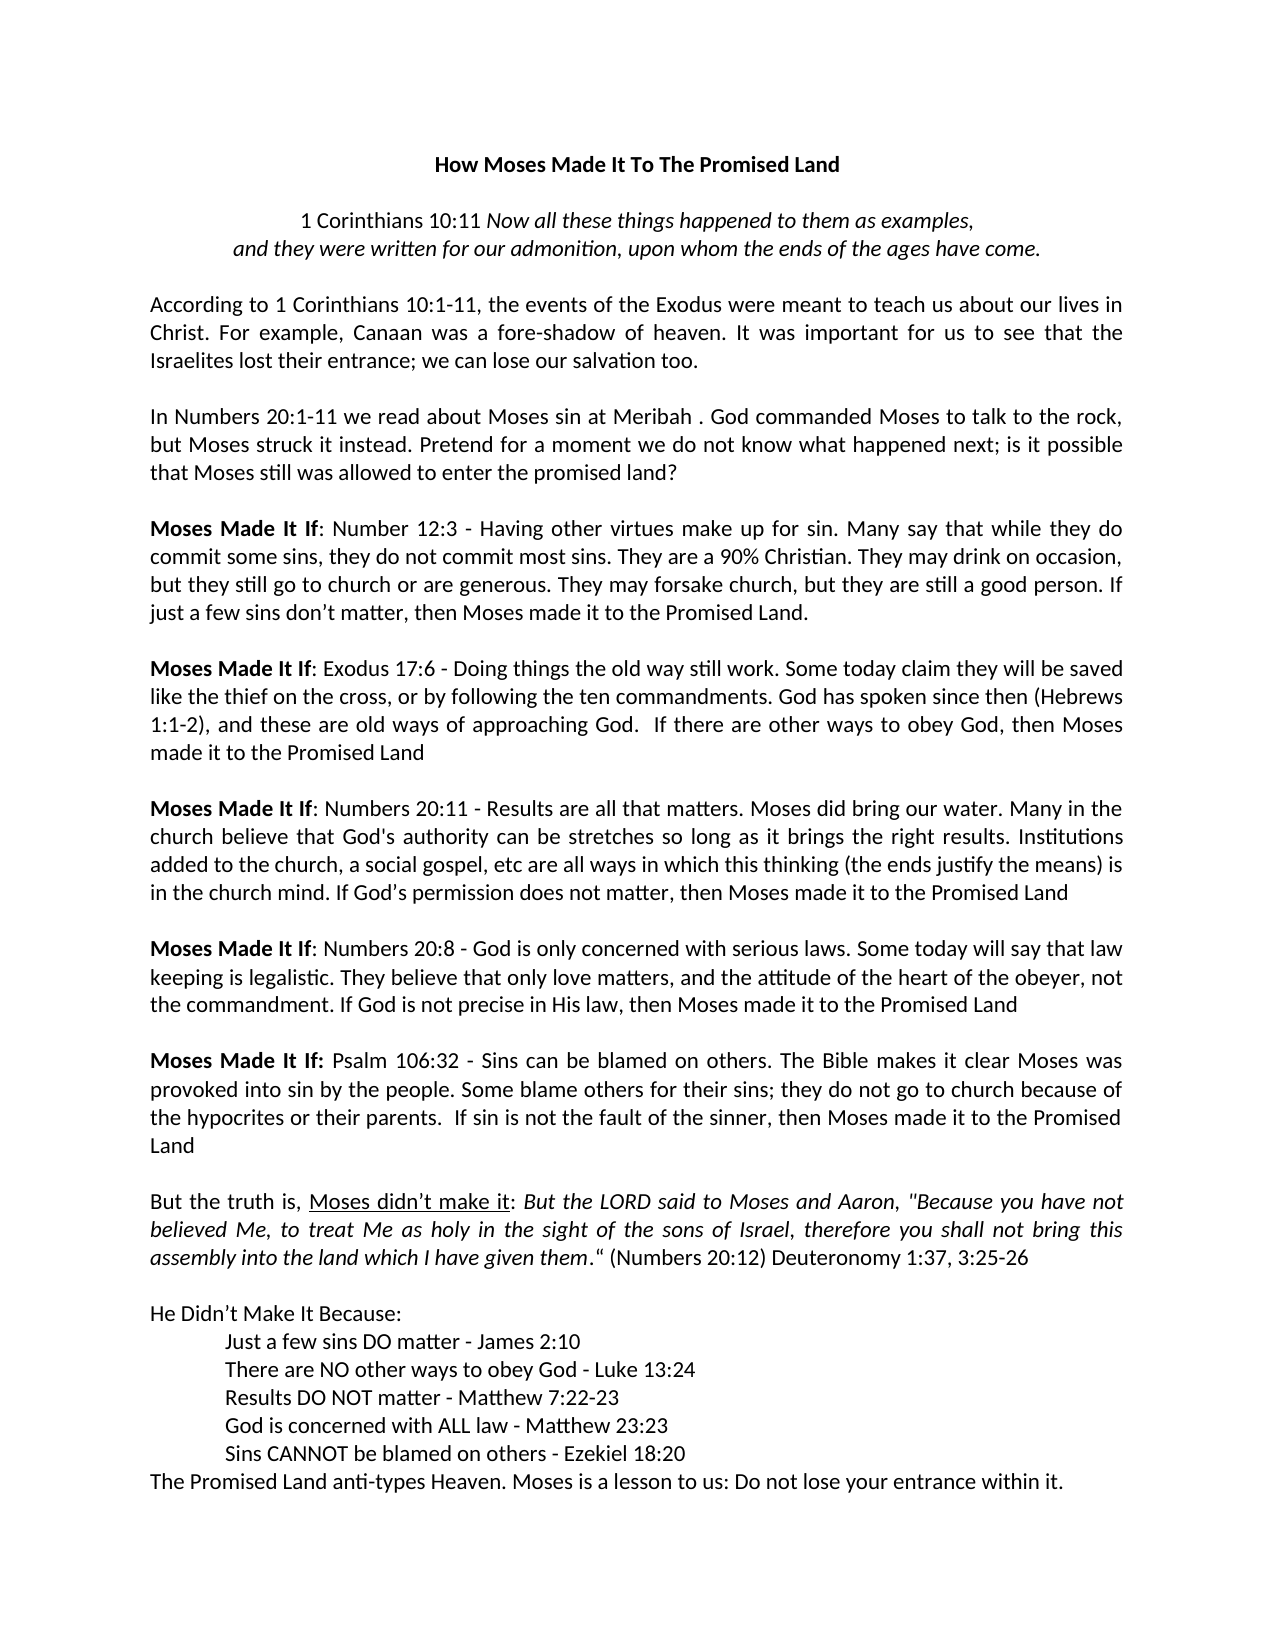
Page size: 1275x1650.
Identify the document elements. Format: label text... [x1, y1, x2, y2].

text Moses Made It If: Psalm 106:32 - Sins can be blamed on others. The Bible makes it clear Moses was provoked into sin by the people. Some blame others for their sins; they do not go to church because of the hypocrites or their parents. If sin is not the fault of the sinner, then Moses made it to the Promised Land [150, 1047, 1125, 1159]
text Moses Made It If: Numbers 20:11 - Results are all that matters. Moses did bring our water. Many in the church believe that God's authority can be stretches so long as it brings the right results. Institutions added to the church, a social gospel, etc are all ways in which this thinking (the ends justify the means) is in the church mind. If God’s permission does not matter, then Moses made it to the Promised Land [150, 794, 1125, 907]
text According to 1 Corinthians 10:1-11, the events of the Exodus were meant to teach us about our lives in Christ. For example, Canaan was a fore-shadow of heaven. It was important for us to see that the Israelites lost their entrance; we can lose our salvation too. [150, 290, 1125, 374]
text The Promised Land anti-types Heaven. Moses is a lesson to us: Do not lose your entrance within it. [150, 1467, 1125, 1495]
text God is concerned with ALL law - Matthew 23:23 [150, 1411, 1125, 1439]
text In Numbers 20:1-11 we read about Moses sin at Meribah . God commanded Moses to talk to the rock, but Moses struck it instead. Pretend for a moment we do not know what happened next; is it possible that Moses still was allowed to enter the promised land? [150, 402, 1125, 486]
text 1 Corinthians 10:11 Now all these things happened to them as examples, [150, 206, 1125, 234]
text He Didn’t Make It Because: [150, 1299, 1125, 1327]
text There are NO other ways to obey God - Luke 13:24 [150, 1355, 1125, 1383]
text Sins CANNOT be blamed on others - Ezekiel 18:20 [150, 1439, 1125, 1467]
text Moses Made It If: Numbers 20:8 - God is only concerned with serious laws. Some today will say that law keeping is legalistic. They believe that only love matters, and the attitude of the heart of the obeyer, not the commandment. If God is not precise in His law, then Moses made it to the Promised Land [150, 934, 1125, 1019]
text Moses Made It If: Exodus 17:6 - Doing things the old way still work. Some today claim they will be saved like the thief on the cross, or by following the ten commandments. God has spoken since then (Hebrews 1:1-2), and these are old ways of approaching God. If there are other ways to obey God, then Moses made it to the Promised Land [150, 654, 1125, 766]
text How Moses Made It To The Promised Land [150, 150, 1125, 178]
text Just a few sins DO matter - James 2:10 [150, 1327, 1125, 1355]
text Moses Made It If: Number 12:3 - Having other virtues make up for sin. Many say that while they do commit some sins, they do not commit most sins. They are a 90% Christian. They may drink on occasion, but they still go to church or are generous. They may forsake church, but they are still a good person. If just a few sins don’t matter, then Moses made it to the Promised Land. [150, 514, 1125, 626]
text and they were written for our admonition, upon whom the ends of the ages have come. [150, 234, 1125, 262]
text Results DO NOT matter - Matthew 7:22-23 [150, 1383, 1125, 1411]
text But the truth is, Moses didn’t make it: But the LORD said to Moses and Aaron, "Because you have not believed Me, to treat Me as holy in the sight of the sons of Israel, therefore you shall not bring this assembly into the land which I have given them.“ (Numbers 20:12) Deuteronomy 1:37, 3:25-26 [150, 1187, 1125, 1271]
